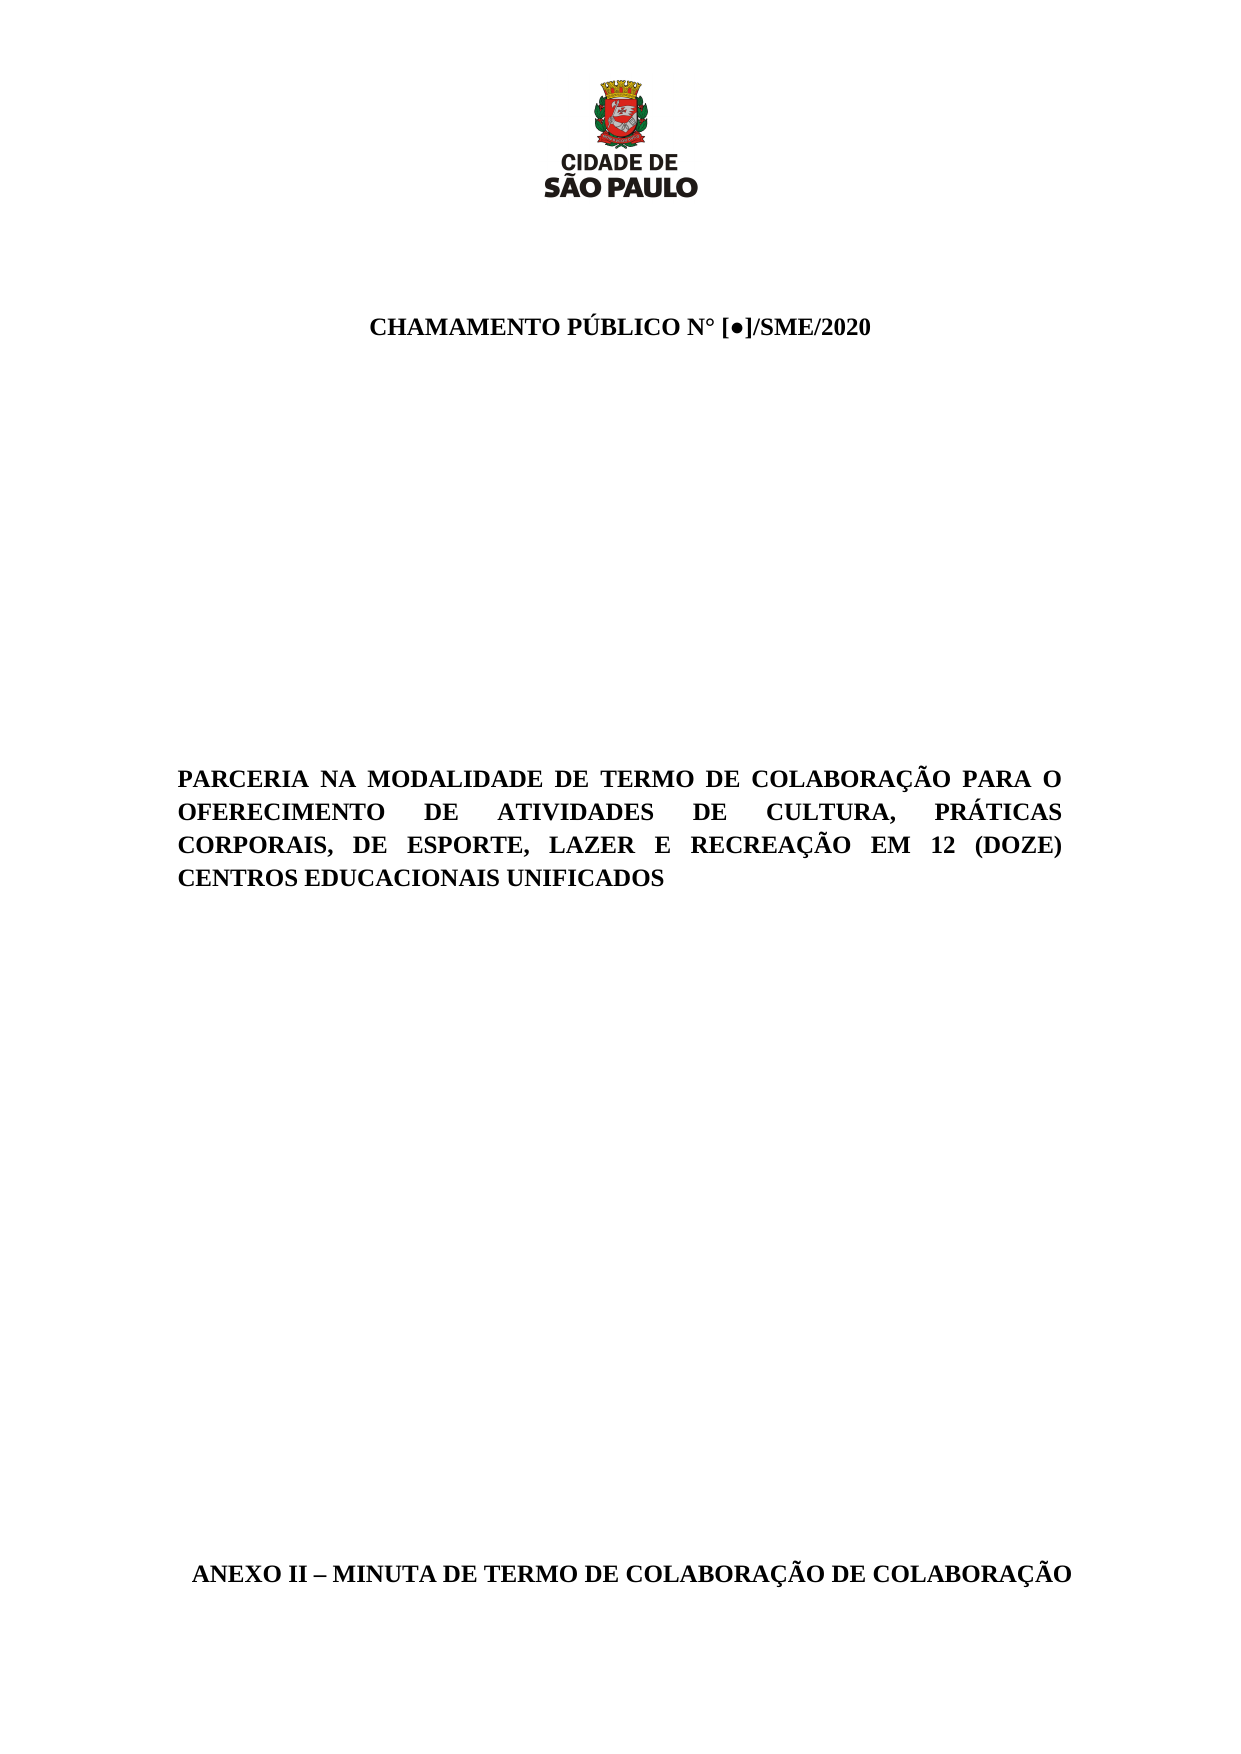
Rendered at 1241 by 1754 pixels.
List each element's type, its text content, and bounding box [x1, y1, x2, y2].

text ANEXO II – MINUTA DE TERMO DE COLABORAÇÃO DE COLABORAÇÃO [177, 1559, 1087, 1588]
picture [537, 73, 703, 204]
text PARCERIA NA MODALIDADE DE TERMO DE COLABORAÇÃO PARA O OFERECIMENTO DE ATIVIDADES DE CULTURA, PRÁTICAS CORPORAIS, DE ESPORTE, LAZER E RECREAÇÃO EM 12 (DOZE) CENTROS EDUCACIONAIS UNIFICADOS [177, 764, 1063, 892]
text CHAMAMENTO PÚBLICO N° [●]/SME/2020 [177, 312, 1063, 341]
